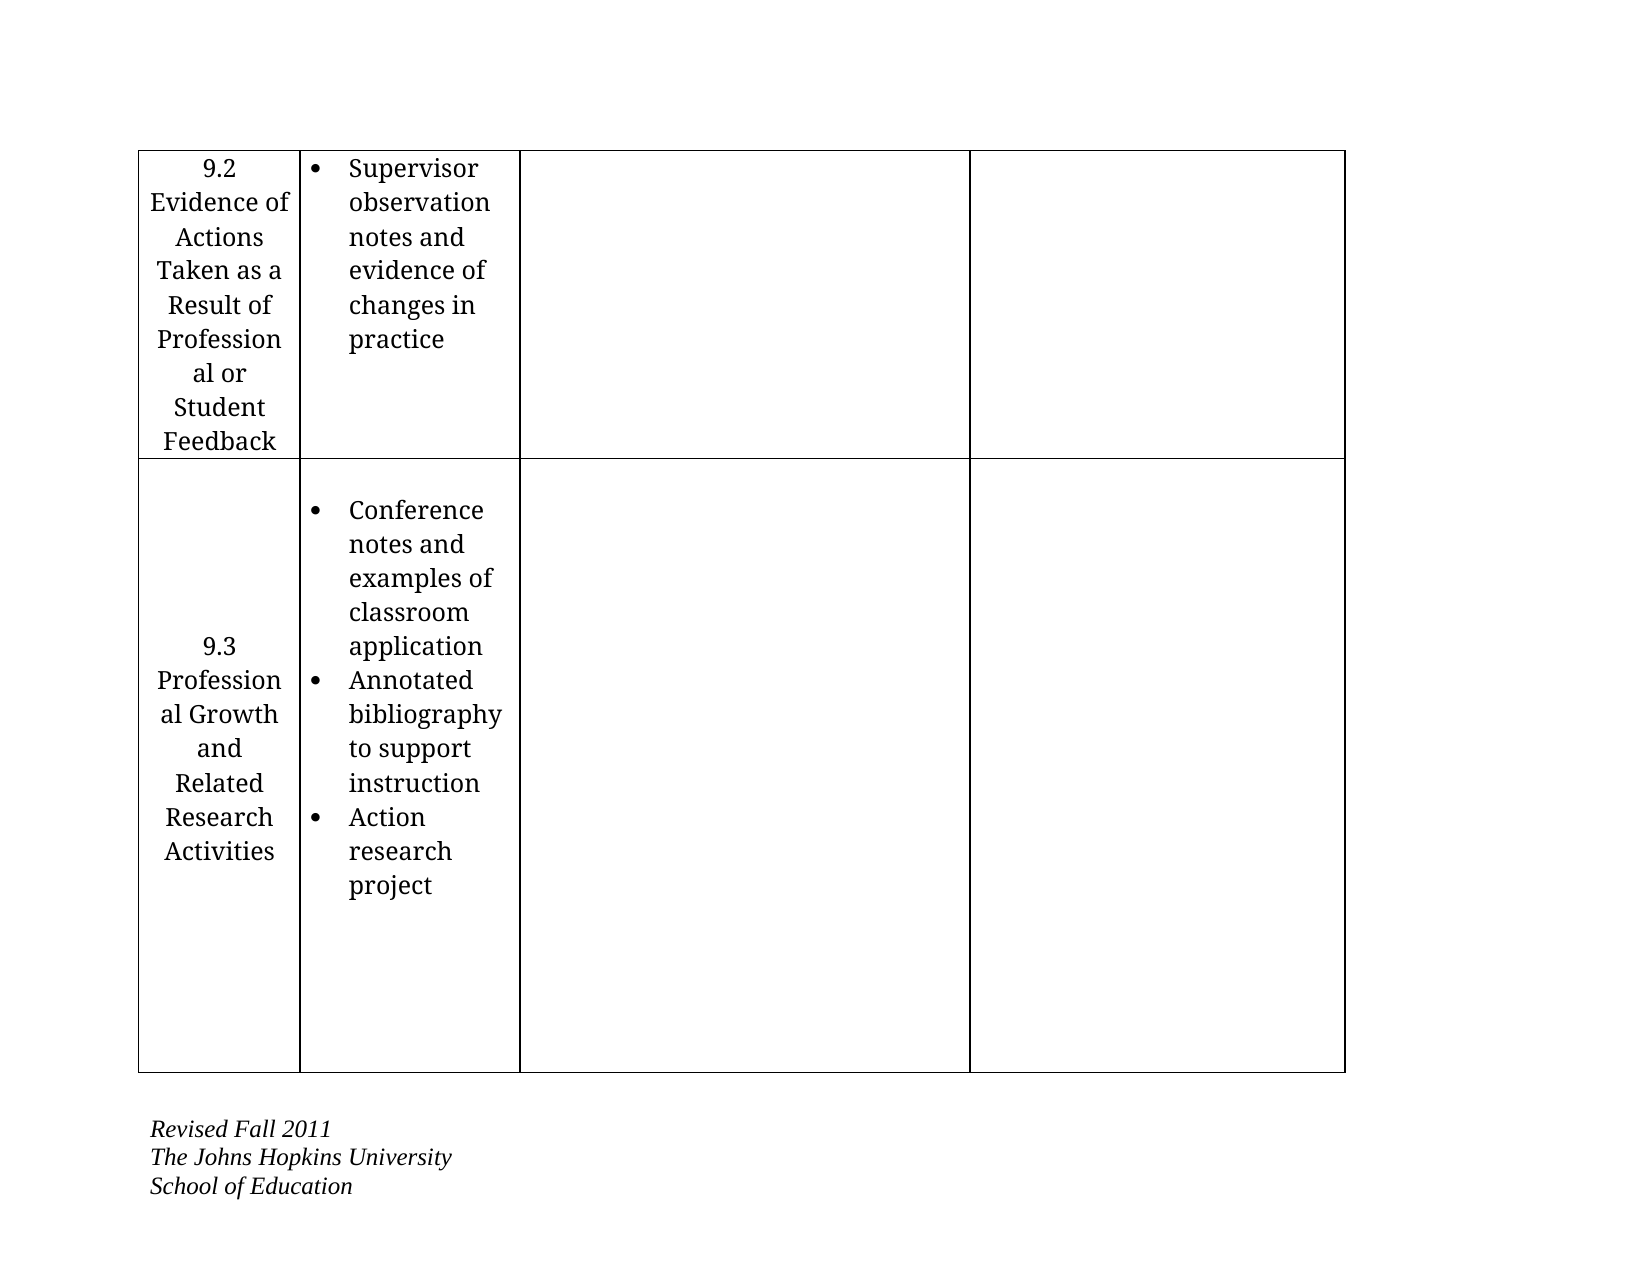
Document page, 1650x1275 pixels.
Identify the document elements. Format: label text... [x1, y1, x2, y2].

table_cell Supervisor observation notes and evidence of changes in practice [301, 151, 519, 458]
table_cell [521, 151, 969, 458]
table_cell Conference notes and examples of classroom application Annotated bibliography to support instruction Action research project [301, 459, 519, 1072]
table_cell 9.3 Professional Growth and Related Research Activities [139, 459, 299, 1072]
table_cell [971, 151, 1344, 458]
table_cell 9.2 Evidence of Actions Taken as a Result of Professional or Student Feedback [139, 151, 299, 458]
table_cell [521, 459, 969, 1072]
table_cell [971, 459, 1344, 1072]
